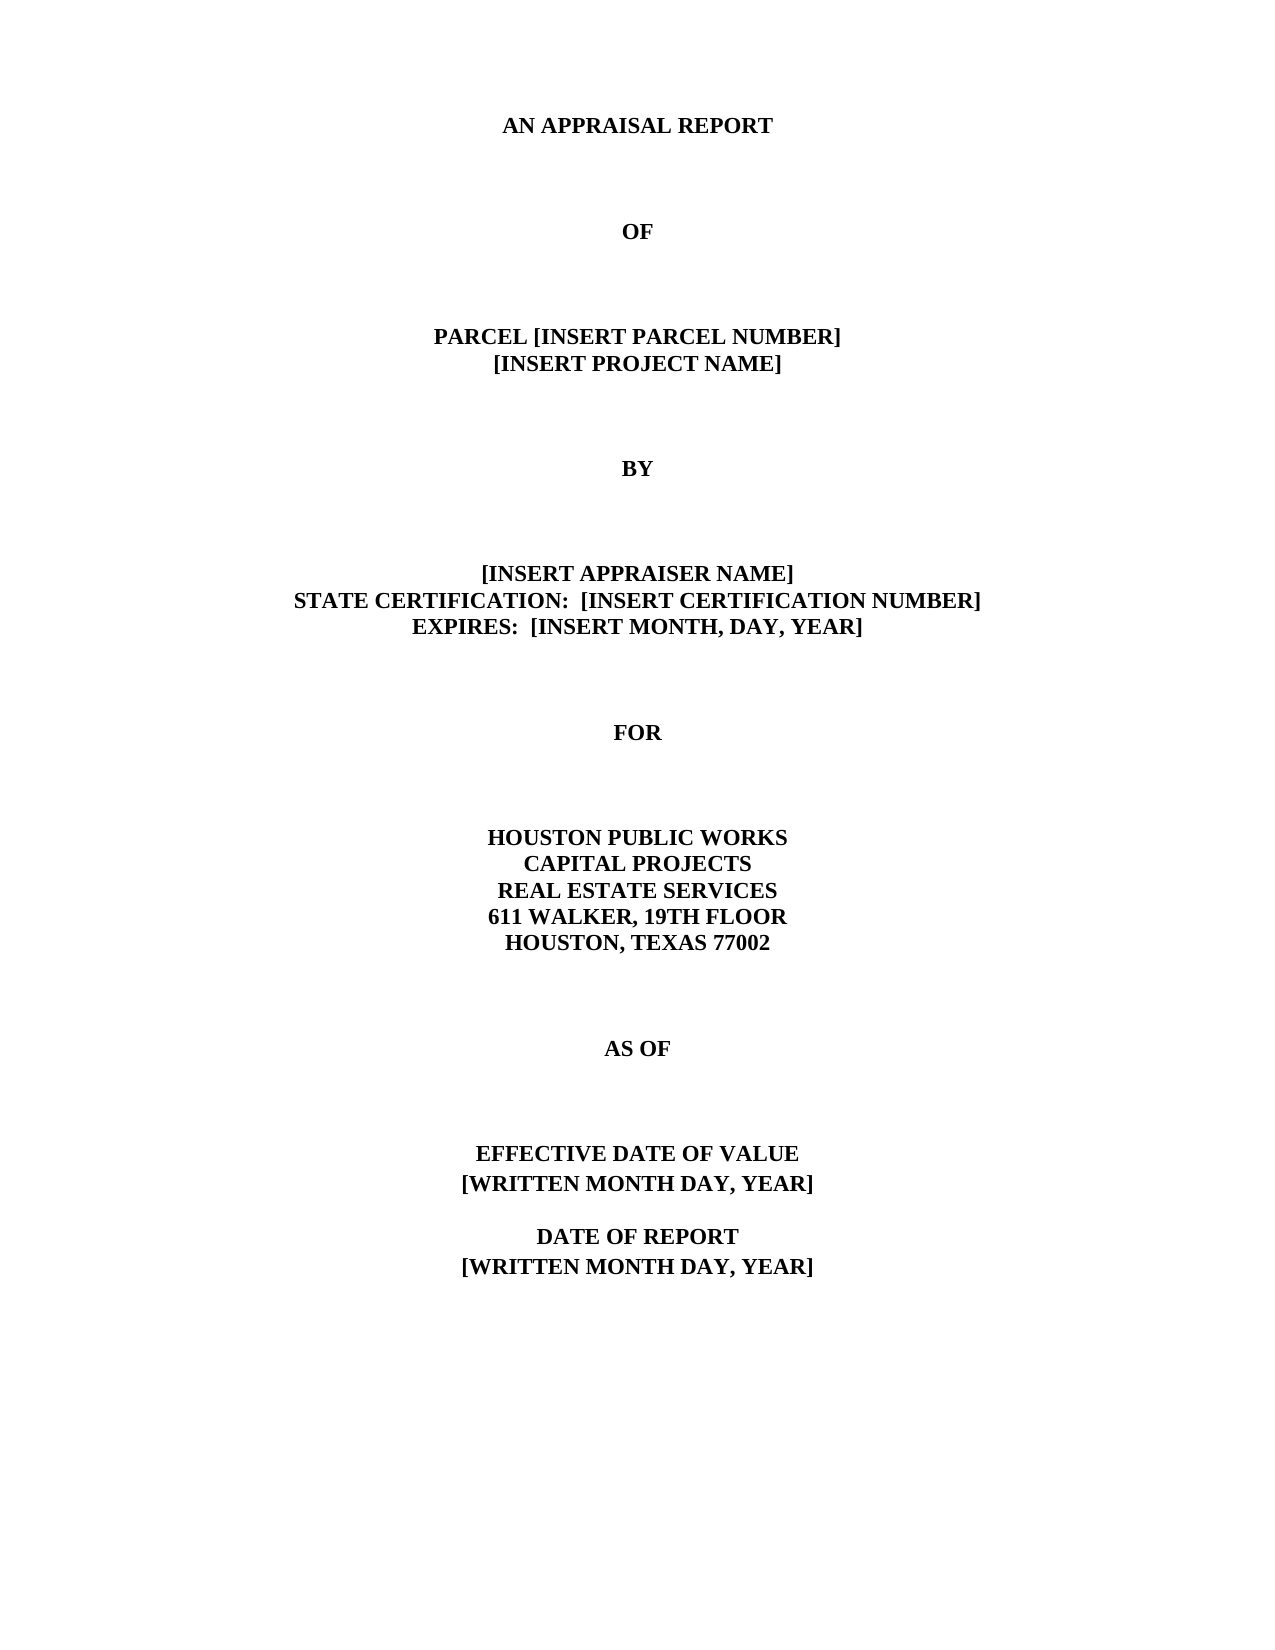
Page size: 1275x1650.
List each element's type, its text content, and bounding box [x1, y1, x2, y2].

text ESTATE SERVICES [112, 877, 1162, 903]
text [WRITTEN MONTH DAY, YEAR] [112, 1253, 1162, 1280]
text AS OF [112, 1035, 1162, 1061]
text OF [112, 218, 1162, 244]
text BY [112, 455, 1162, 481]
text EXPIRES: [INSERT MONTH, DAY, YEAR] [112, 613, 1162, 639]
text PARCEL [INSERT PARCEL NUMBER] [112, 323, 1162, 350]
text STATE CERTIFICATION: [INSERT CERTIFICATION NUMBER] [112, 587, 1162, 613]
text [INSERT PROJECT NAME] [112, 350, 1162, 376]
text HOUSTON PUBLIC WORKS [112, 824, 1162, 850]
text [WRITTEN MONTH DAY, YEAR] [112, 1171, 1162, 1197]
text EFFECTIVE DATE OF VALUE [112, 1140, 1162, 1167]
text FOR [112, 719, 1162, 745]
text AN APPRAISAL REPORT [112, 112, 1162, 139]
text CAPITAL PROJECTS [112, 850, 1162, 877]
text [INSERT APPRAISER NAME] [112, 561, 1162, 587]
text 611 WALKER, 19TH FLOOR [112, 903, 1162, 929]
text DATE OF REPORT [112, 1223, 1162, 1249]
